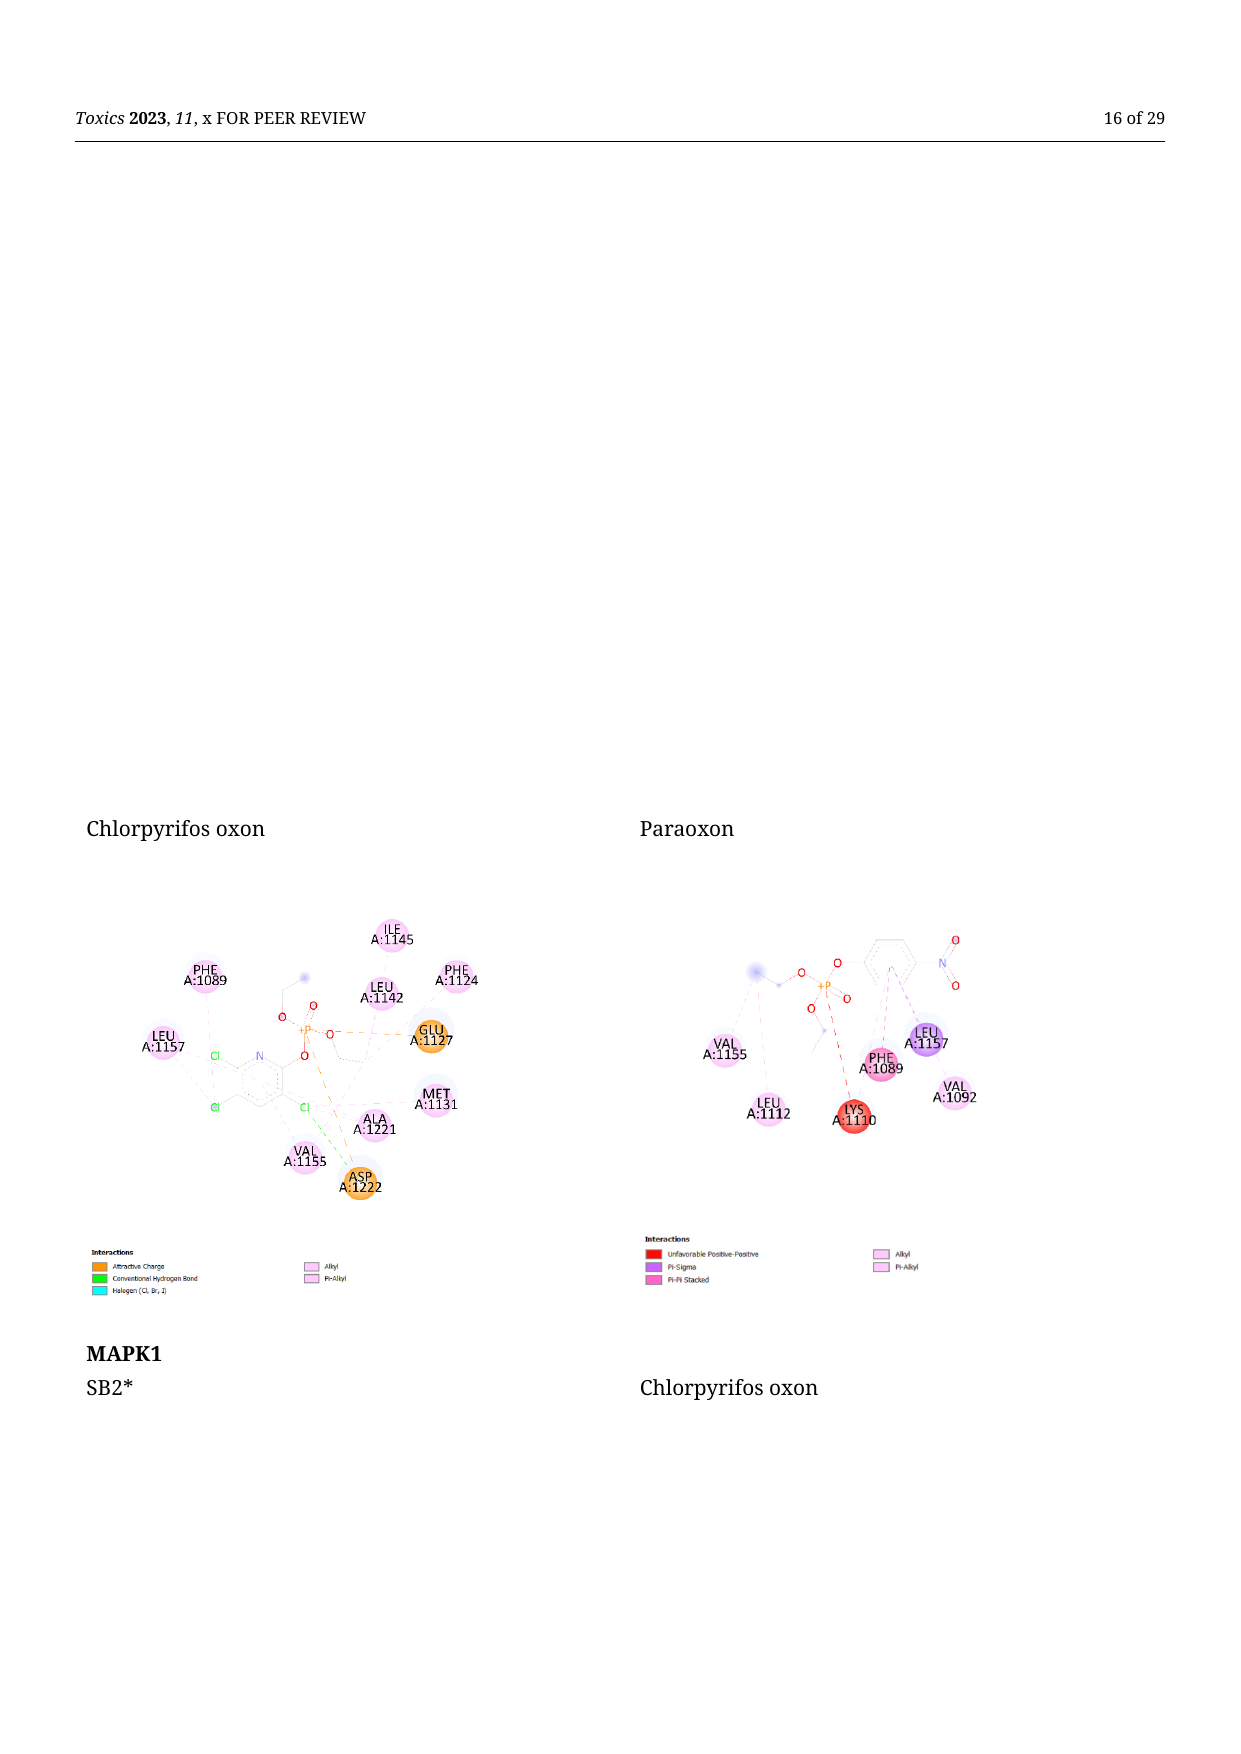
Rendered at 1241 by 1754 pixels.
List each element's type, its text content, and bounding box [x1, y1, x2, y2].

table_cell [628, 845, 1151, 1312]
picture [639, 887, 1053, 1291]
table_cell [75, 845, 628, 1312]
picture [86, 870, 500, 1301]
table_cell Paraoxon [628, 374, 1151, 845]
table_cell SB2* [75, 1371, 628, 1405]
table_cell Chlorpyrifos oxon [75, 374, 628, 845]
table_cell MAPK1 [75, 1312, 1151, 1371]
table_cell Chlorpyrifos oxon [628, 1371, 1151, 1405]
